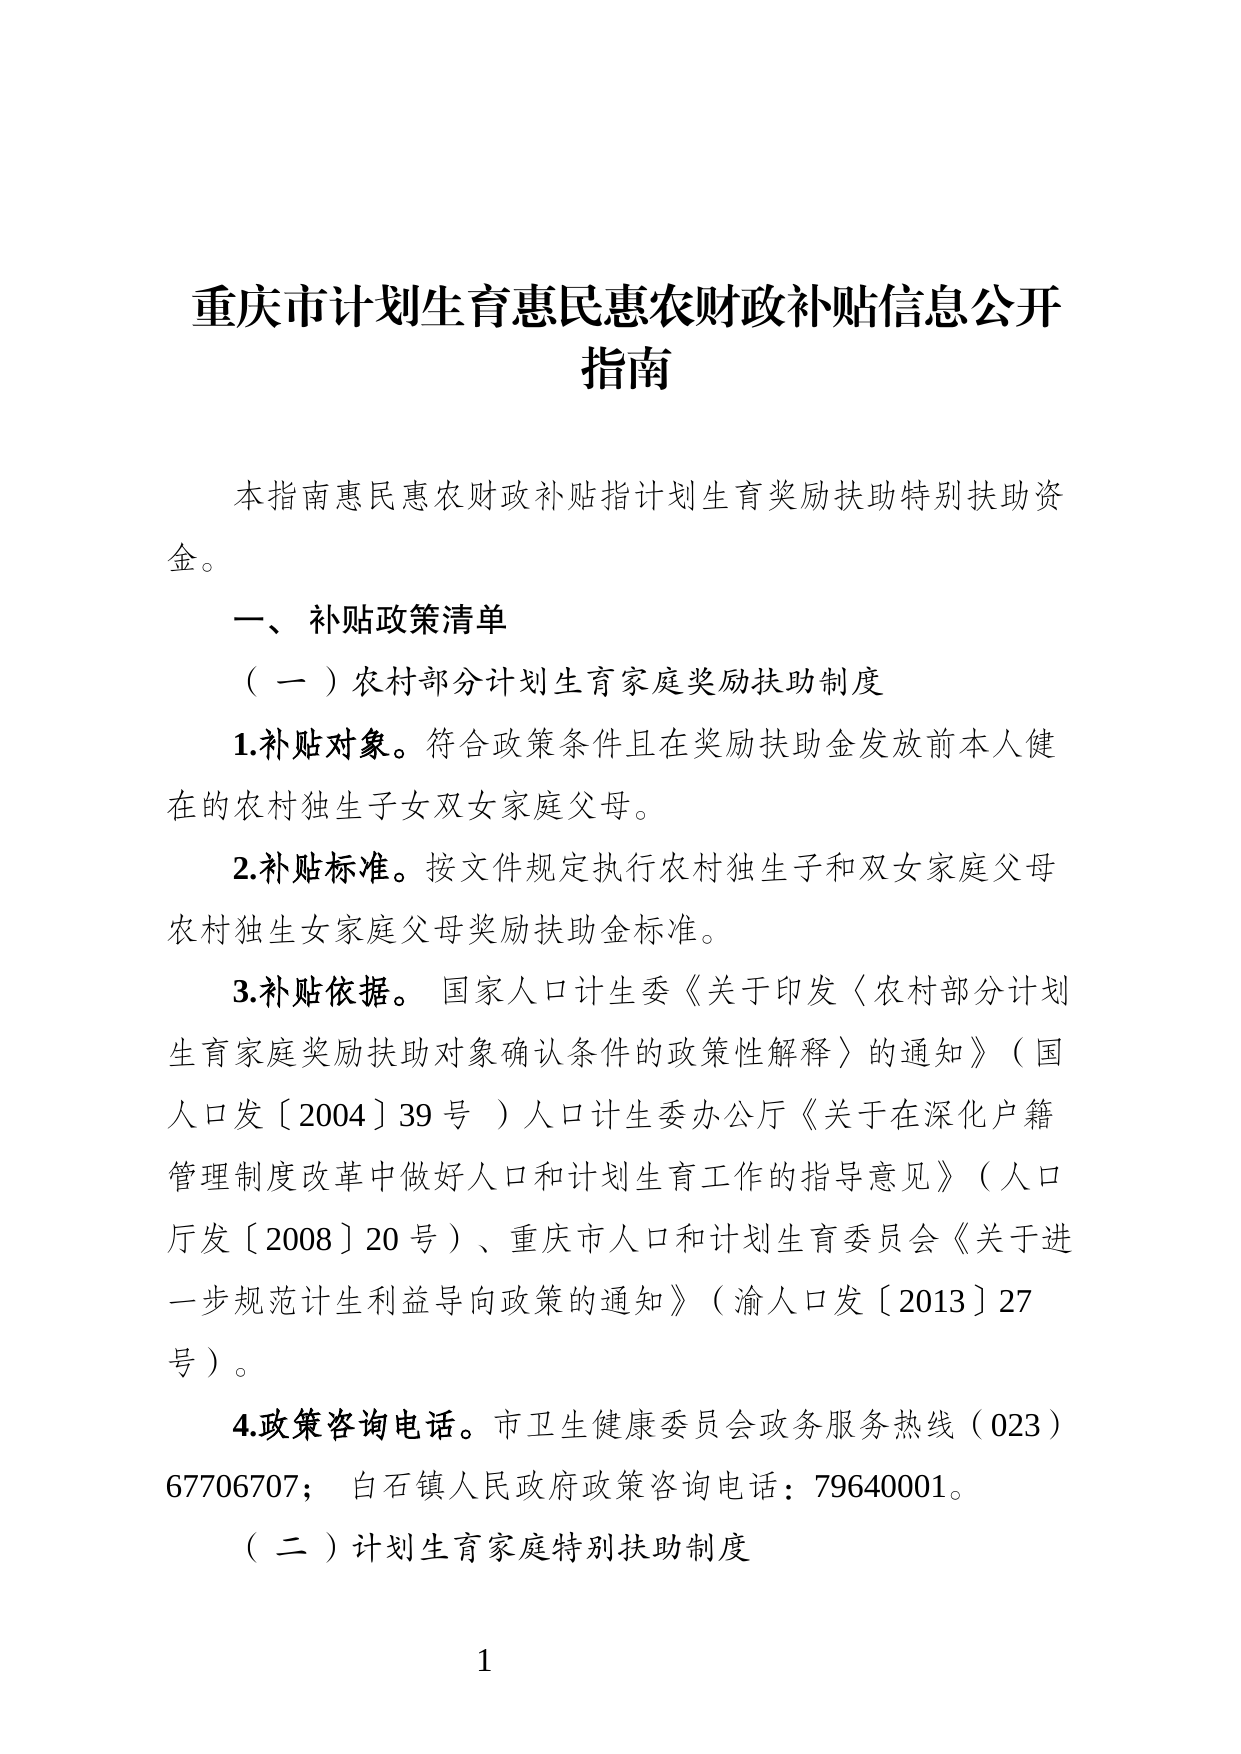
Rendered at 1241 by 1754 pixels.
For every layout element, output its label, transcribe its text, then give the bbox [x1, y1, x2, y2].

text 3.补贴依据。 国家人口计生委《关于印发〈农村部分计划生育家庭奖励扶助对象确认条件的政策性解释〉的通知》（国人口发〔2004〕39 号 ）人口计生委办公厅《关于在深化户籍管理制度改革中做好人口和计划生育工作的指导意见》（人口厅发〔2008〕20 号）、重庆市人口和计划生育委员会《关于进一步规范计生利益导向政策的通知》（渝人口发〔2013〕27号）。 [165, 953, 1087, 1387]
text 指南 [165, 335, 1087, 397]
text （ 一 ）农村部分计划生育家庭奖励扶助制度 [165, 644, 1087, 706]
text 2.补贴标准。按文件规定执行农村独生子和双女家庭父母农村独生女家庭父母奖励扶助金标准。 [165, 830, 1087, 953]
text （ 二 ）计划生育家庭特别扶助制度 [165, 1510, 1087, 1572]
text 1.补贴对象。符合政策条件且在奖励扶助金发放前本人健在的农村独生子女双女家庭父母。 [165, 706, 1087, 830]
text 一、 补贴政策清单 [165, 582, 1087, 644]
text 本指南惠民惠农财政补贴指计划生育奖励扶助特别扶助资金。 [165, 458, 1087, 582]
text 重庆市计划生育惠民惠农财政补贴信息公开 [165, 273, 1087, 335]
text 4.政策咨询电话。市卫生健康委员会政务服务热线（023） 67706707； 白石镇人民政府政策咨询电话：79640001。 [165, 1387, 1087, 1510]
